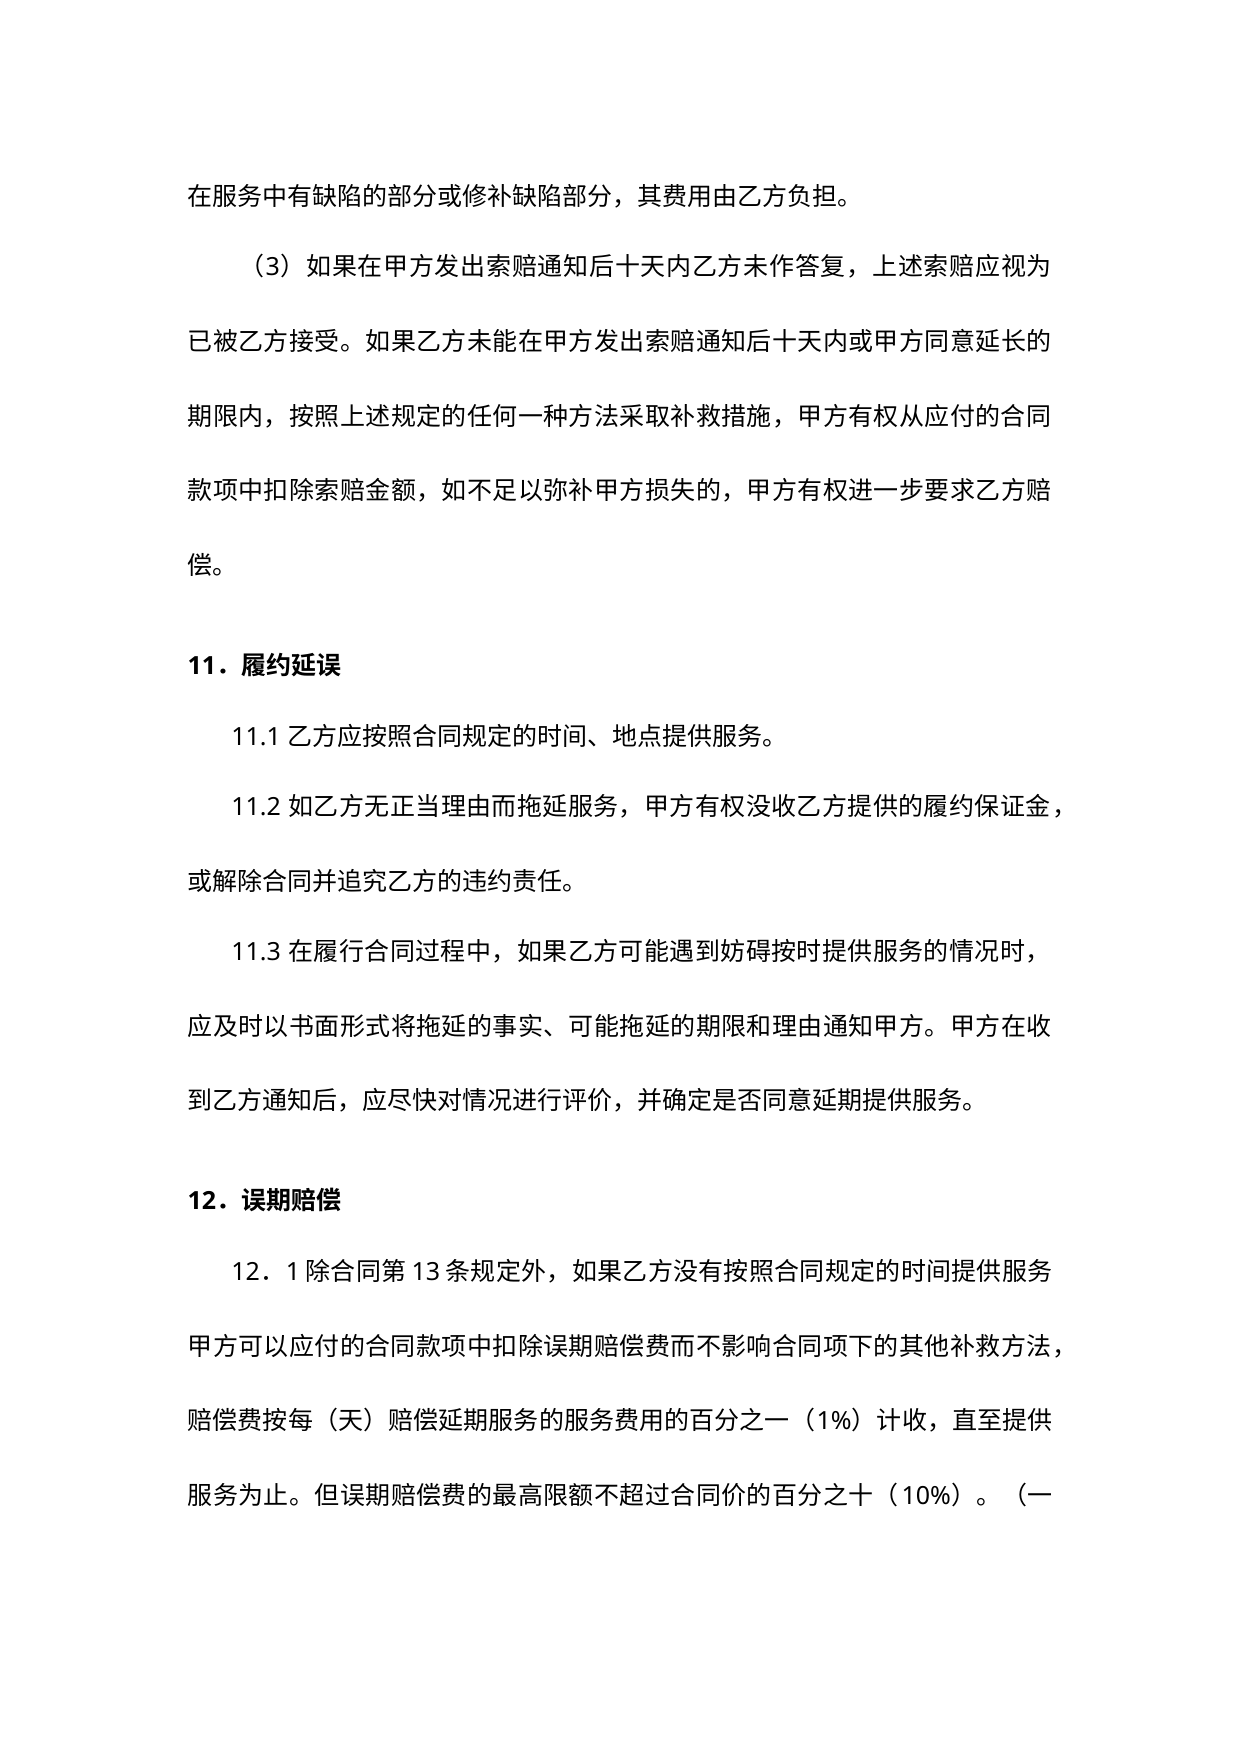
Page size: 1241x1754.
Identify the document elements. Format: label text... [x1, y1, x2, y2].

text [187, 162, 1053, 227]
text （3）如果在甲方发出索赔通知后十天内乙方未作答复，上述索赔应视为已被乙方接受。如果乙方未能在甲方发出索赔通知后十天内或甲方同意延长的期限内，按照上述规定的任何一种方法采取补救措施，甲方有权从应付的合同款项中扣除索赔金额，如不足以弥补甲方损失的，甲方有权进一步要求乙方赔偿。 [187, 232, 1053, 596]
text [187, 1237, 1053, 1526]
text 11.1 乙方应按照合同规定的时间、地点提供服务。 [187, 702, 1053, 767]
text 11.2 如乙方无正当理由而拖延服务，甲方有权没收乙方提供的履约保证金，或解除合同并追究乙方的违约责任。 [187, 772, 1053, 912]
text 12．误期赔偿 [187, 1166, 1053, 1231]
text 11.3 在履行合同过程中，如果乙方可能遇到妨碍按时提供服务的情况时，应及时以书面形式将拖延的事实、可能拖延的期限和理由通知甲方。甲方在收到乙方通知后，应尽快对情况进行评价，并确定是否同意延期提供服务。 [187, 917, 1053, 1131]
text 11．履约延误 [187, 631, 1053, 696]
